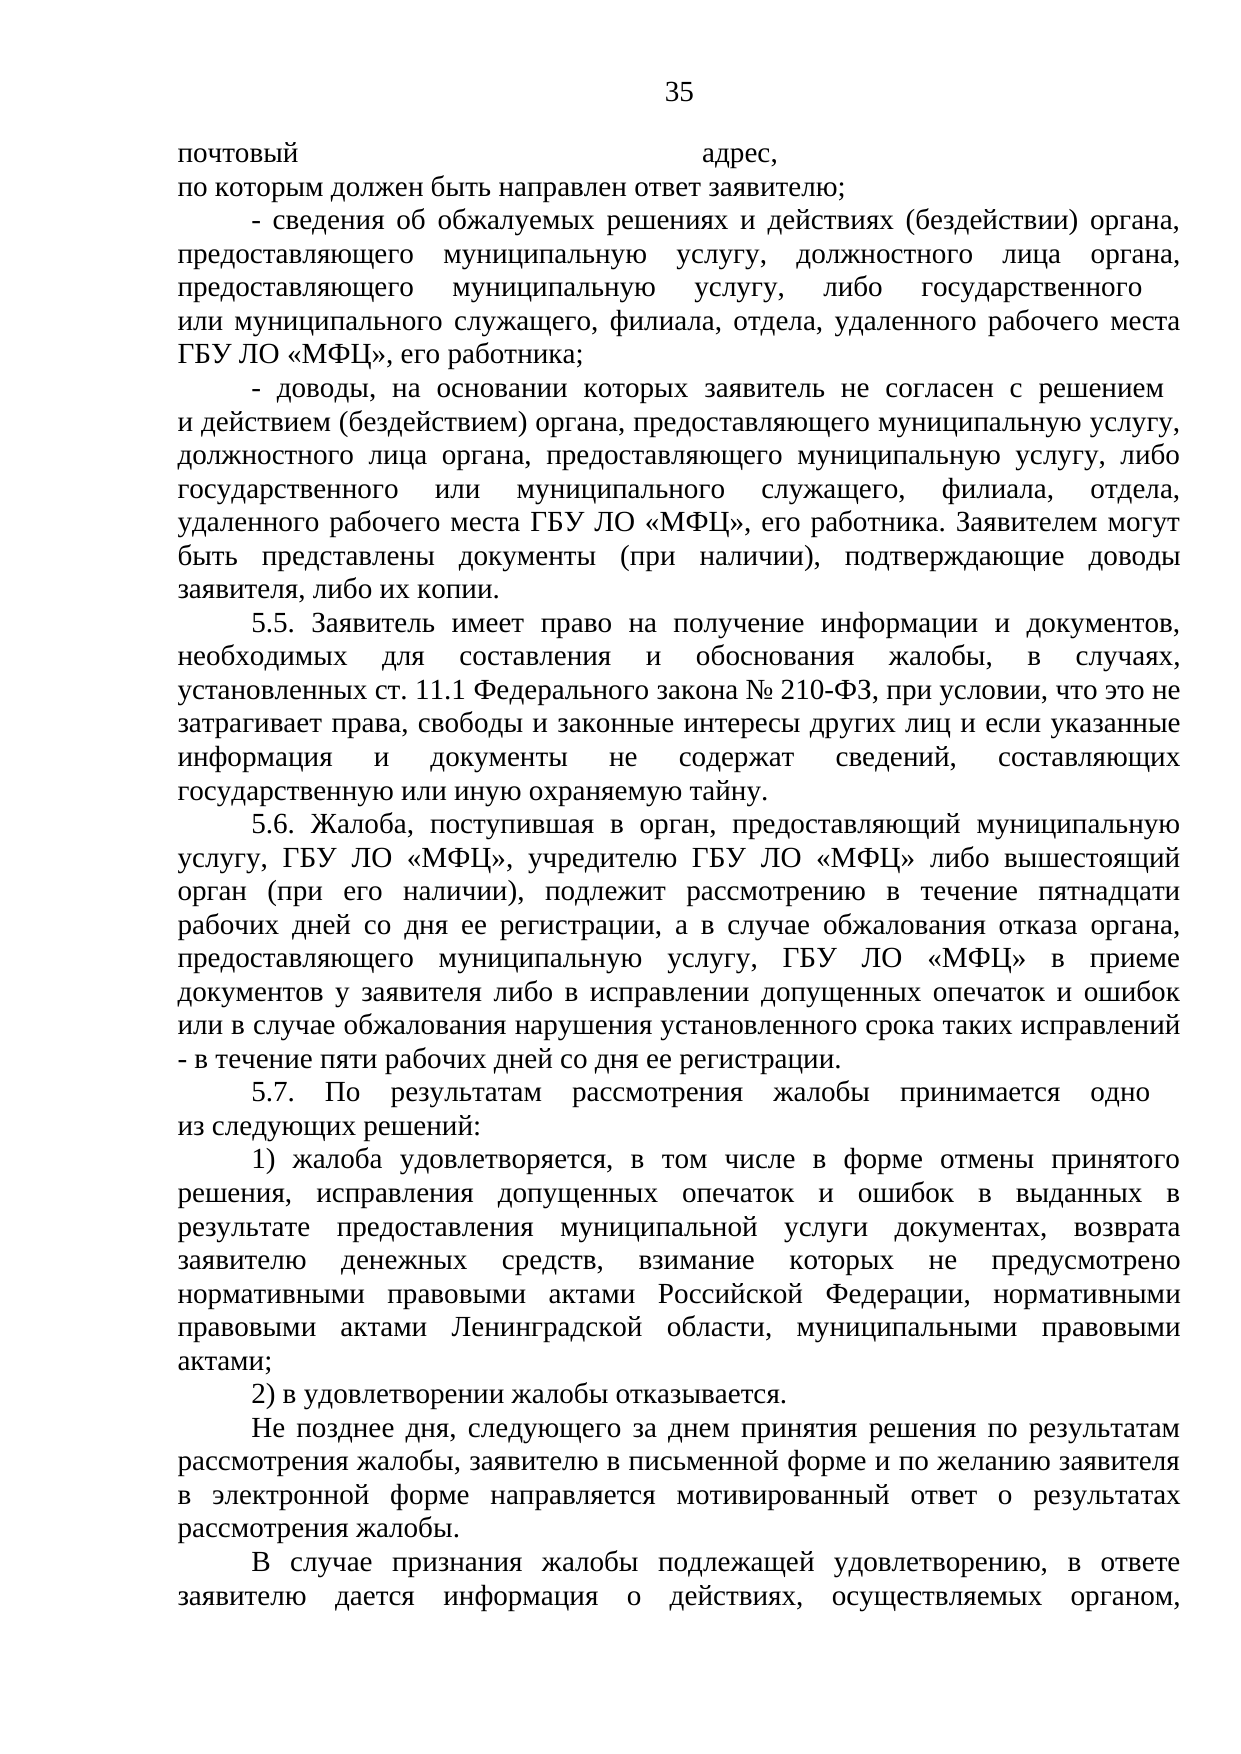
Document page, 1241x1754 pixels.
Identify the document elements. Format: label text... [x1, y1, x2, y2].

text 2) в удовлетворении жалобы отказывается. [177, 1376, 1181, 1410]
text 5.7. По результатам рассмотрения жалобы принимается одно из следующих решений: [177, 1074, 1181, 1142]
text 5.5. Заявитель имеет право на получение информации и документов, необходимых для составления и обоснования жалобы, в случаях, установленных ст. 11.1 Федерального закона № 210-ФЗ, при условии, что это не затрагивает права, свободы и законные интересы других лиц и если указанные информация и документы не содержат сведений, составляющих государственную или иную охраняемую тайну. [177, 605, 1181, 806]
text 1) жалоба удовлетворяется, в том числе в форме отмены принятого решения, исправления допущенных опечаток и ошибок в выданных в результате предоставления муниципальной услуги документах, возврата заявителю денежных средств, взимание которых не предусмотрено нормативными правовыми актами Российской Федерации, нормативными правовыми актами Ленинградской области, муниципальными правовыми актами; [177, 1142, 1181, 1376]
text Не позднее дня, следующего за днем принятия решения по результатам рассмотрения жалобы, заявителю в письменной форме и по желанию заявителя в электронной форме направляется мотивированный ответ о результатах рассмотрения жалобы. [177, 1410, 1181, 1544]
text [177, 1544, 1181, 1611]
text - доводы, на основании которых заявитель не согласен с решением и действием (бездействием) органа, предоставляющего муниципальную услугу, должностного лица органа, предоставляющего муниципальную услугу, либо государственного или муниципального служащего, филиала, отдела, удаленного рабочего места ГБУ ЛО «МФЦ», его работника. Заявителем могут быть представлены документы (при наличии), подтверждающие доводы заявителя, либо их копии. [177, 370, 1181, 605]
text 5.6. Жалоба, поступившая в орган, предоставляющий муниципальную услугу, ГБУ ЛО «МФЦ», учредителю ГБУ ЛО «МФЦ» либо вышестоящий орган (при его наличии), подлежит рассмотрению в течение пятнадцати рабочих дней со дня ее регистрации, а в случае обжалования отказа органа, предоставляющего муниципальную услугу, ГБУ ЛО «МФЦ» в приеме документов у заявителя либо в исправлении допущенных опечаток и ошибок или в случае обжалования нарушения установленного срока таких исправлений - в течение пяти рабочих дней со дня ее регистрации. [177, 806, 1181, 1074]
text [177, 135, 1181, 202]
text - сведения об обжалуемых решениях и действиях (бездействии) органа, предоставляющего муниципальную услугу, должностного лица органа, предоставляющего муниципальную услугу, либо государственного или муниципального служащего, филиала, отдела, удаленного рабочего места ГБУ ЛО «МФЦ», его работника; [177, 202, 1181, 370]
